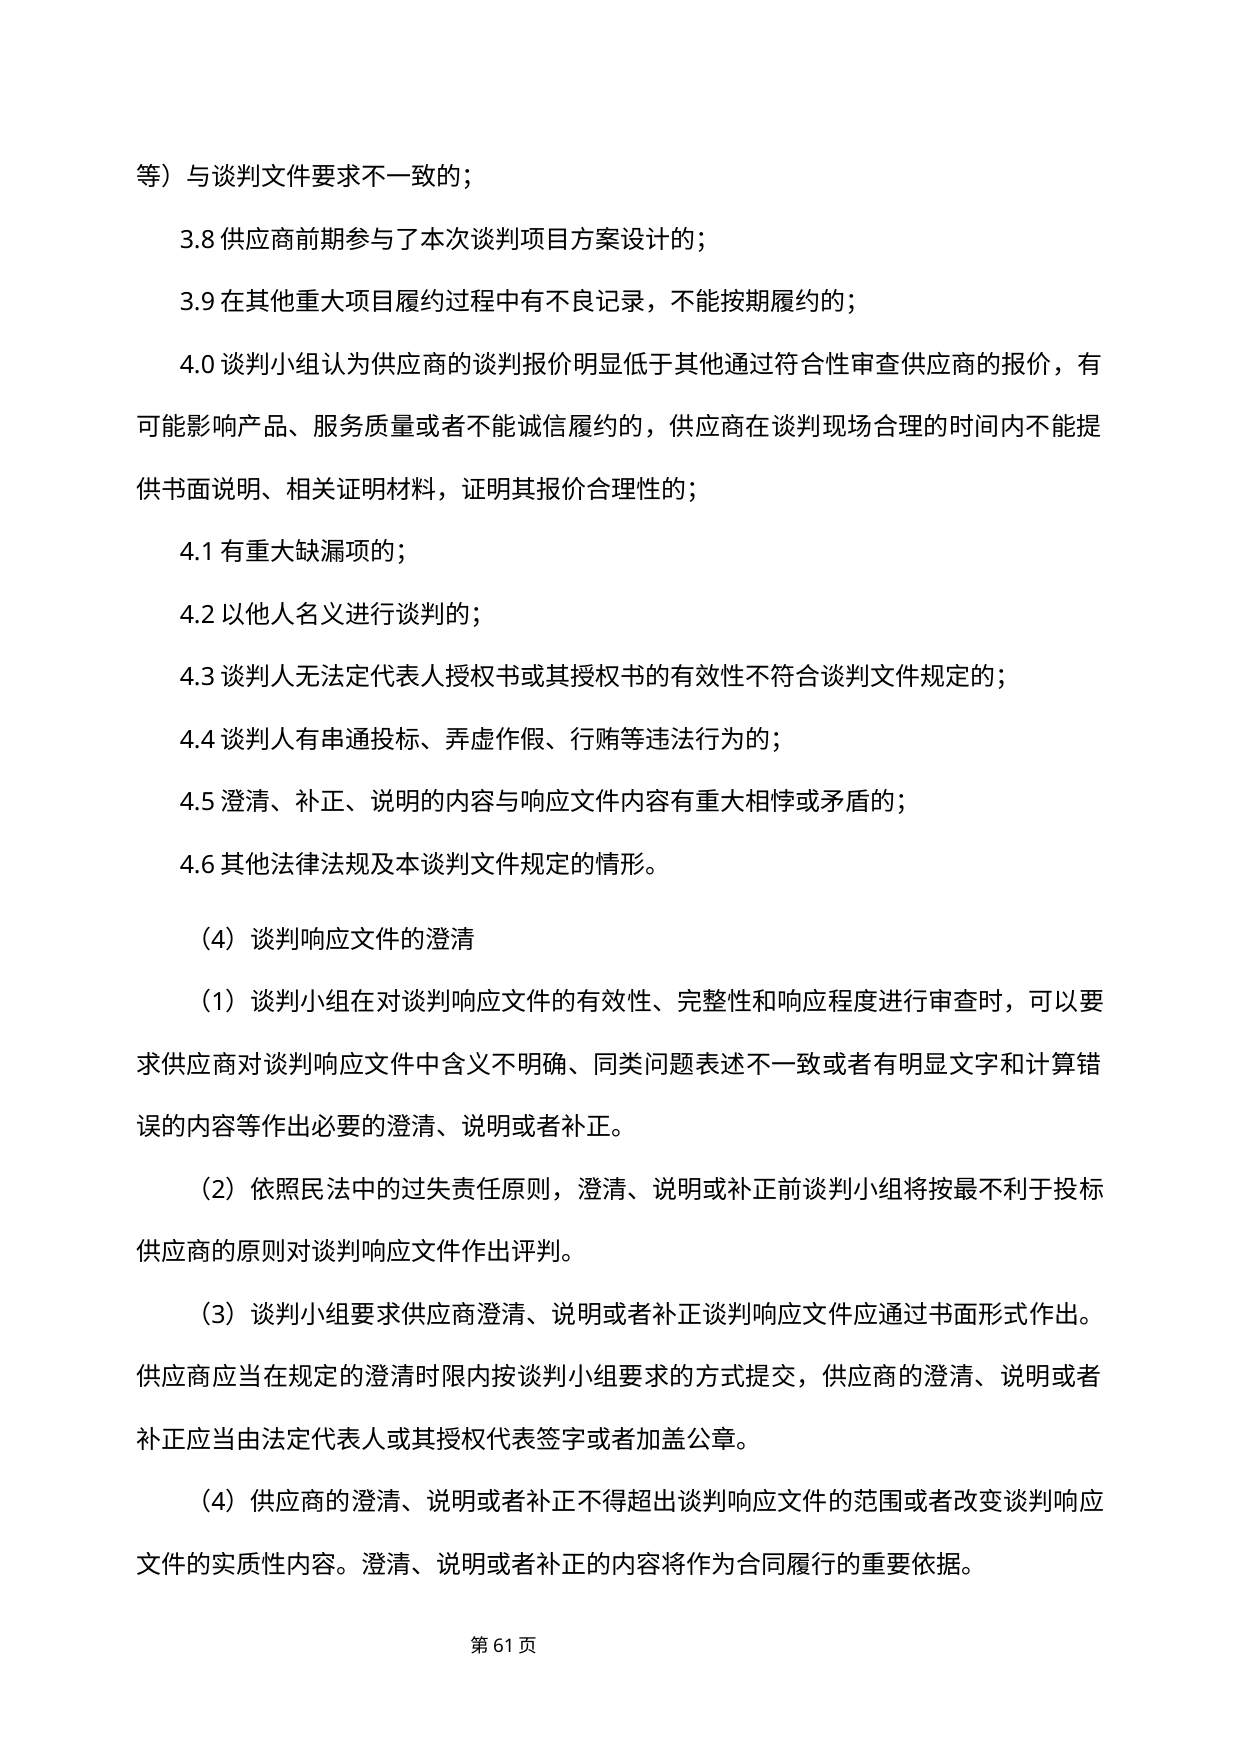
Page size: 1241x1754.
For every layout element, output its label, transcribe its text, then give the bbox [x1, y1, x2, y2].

text 4.2以他人名义进行谈判的； [136, 573, 1104, 636]
text 4.0谈判小组认为供应商的谈判报价明显低于其他通过符合性审查供应商的报价，有可能影响产品、服务质量或者不能诚信履约的，供应商在谈判现场合理的时间内不能提供书面说明、相关证明材料，证明其报价合理性的； [136, 323, 1104, 511]
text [136, 136, 1104, 198]
text （4）谈判响应文件的澄清 [136, 898, 1104, 961]
text 4.3谈判人无法定代表人授权书或其授权书的有效性不符合谈判文件规定的； [136, 636, 1104, 698]
text （4）供应商的澄清、说明或者补正不得超出谈判响应文件的范围或者改变谈判响应文件的实质性内容。澄清、说明或者补正的内容将作为合同履行的重要依据。 [136, 1461, 1104, 1586]
text 3.9在其他重大项目履约过程中有不良记录，不能按期履约的； [136, 261, 1104, 323]
text 3.8供应商前期参与了本次谈判项目方案设计的； [136, 198, 1104, 261]
text 4.6其他法律法规及本谈判文件规定的情形。 [136, 823, 1104, 886]
text （2）依照民法中的过失责任原则，澄清、说明或补正前谈判小组将按最不利于投标供应商的原则对谈判响应文件作出评判。 [136, 1148, 1104, 1273]
text （3）谈判小组要求供应商澄清、说明或者补正谈判响应文件应通过书面形式作出。供应商应当在规定的澄清时限内按谈判小组要求的方式提交，供应商的澄清、说明或者补正应当由法定代表人或其授权代表签字或者加盖公章。 [136, 1273, 1104, 1461]
text （1）谈判小组在对谈判响应文件的有效性、完整性和响应程度进行审查时，可以要求供应商对谈判响应文件中含义不明确、同类问题表述不一致或者有明显文字和计算错误的内容等作出必要的澄清、说明或者补正。 [136, 961, 1104, 1148]
text 4.5澄清、补正、说明的内容与响应文件内容有重大相悖或矛盾的； [136, 761, 1104, 823]
text 4.1有重大缺漏项的； [136, 511, 1104, 573]
text 4.4谈判人有串通投标、弄虚作假、行贿等违法行为的； [136, 698, 1104, 761]
